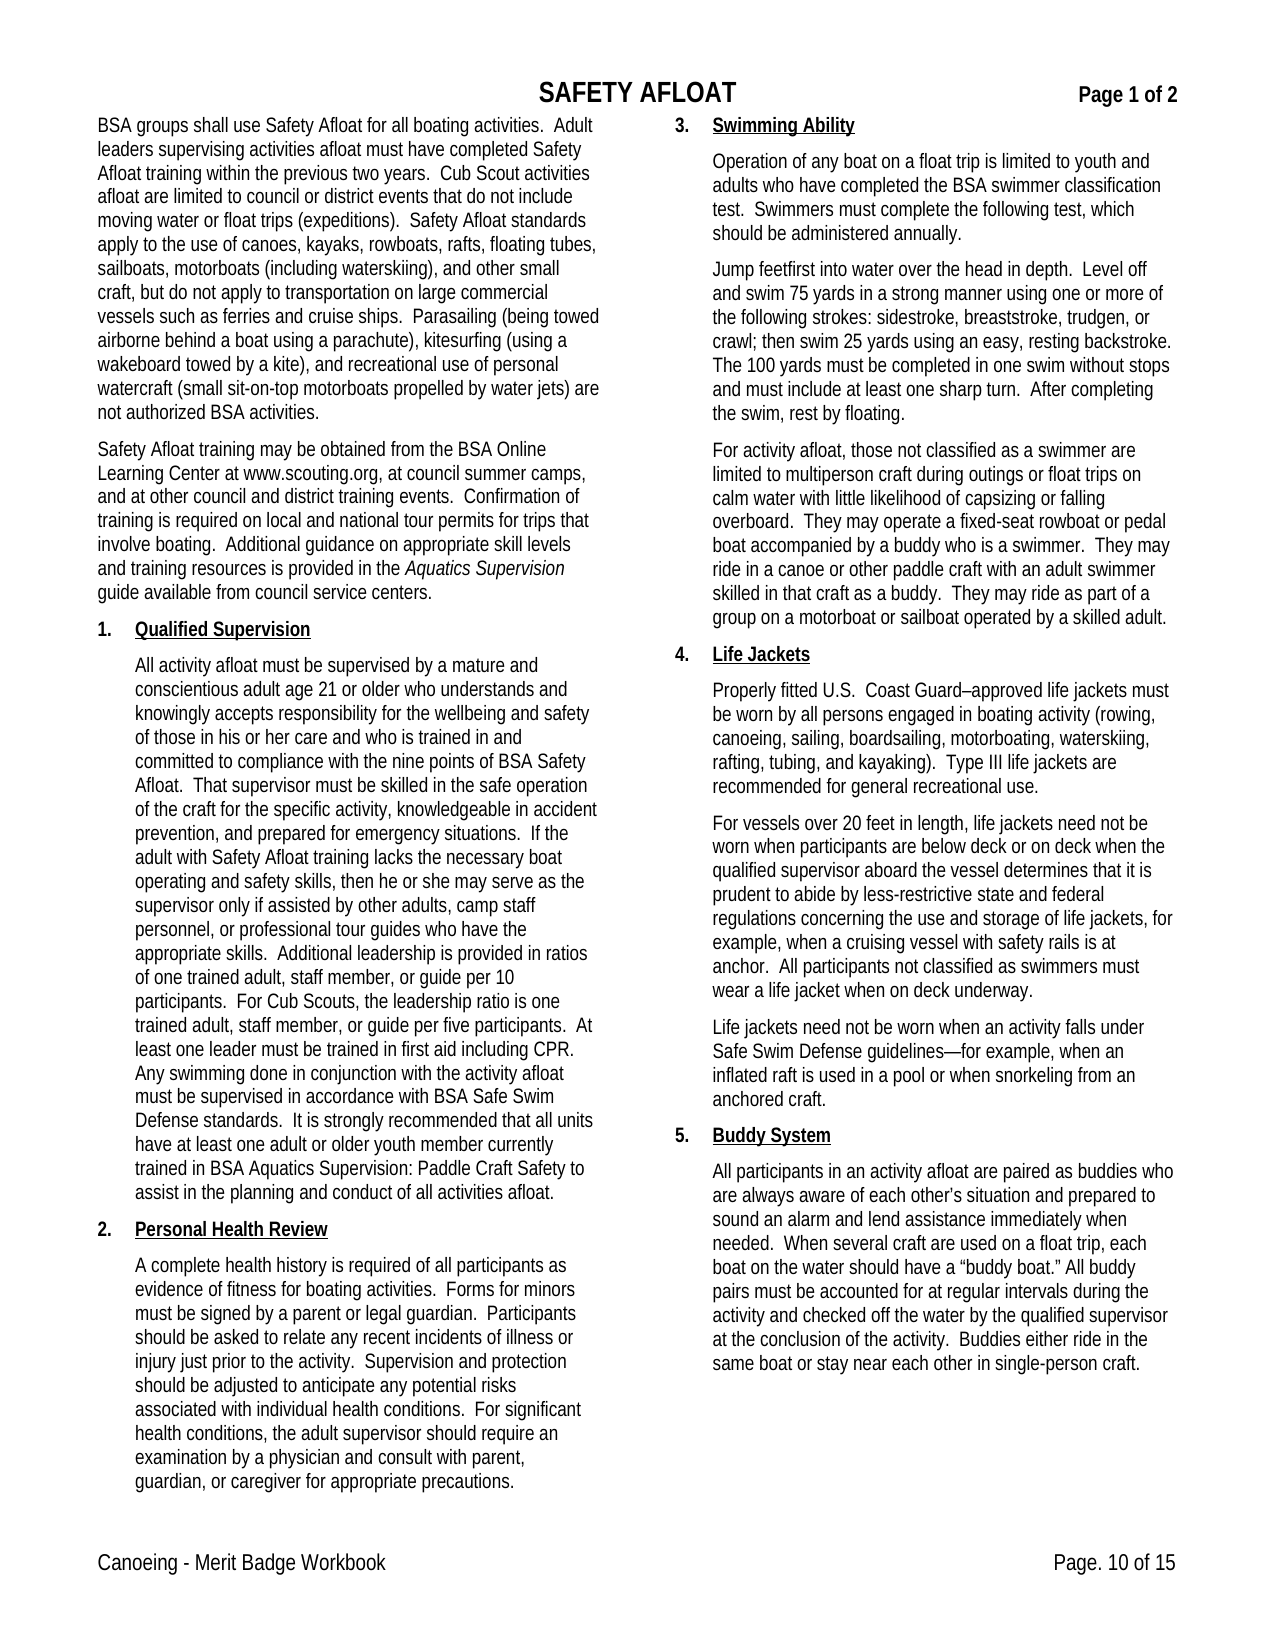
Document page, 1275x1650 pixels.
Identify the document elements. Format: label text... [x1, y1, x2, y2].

list Qualified Supervision [97, 617, 600, 641]
list Personal Health Review [97, 1217, 600, 1241]
text A complete health history is required of all participants as evidence of fitness for boating activities. Forms for minors must be signed by a parent or legal guardian. Participants should be asked to relate any recent incidents of illness or injury just prior to the activity. Supervision and protection should be adjusted to anticipate any potential risks associated with individual health conditions. For significant health conditions, the adult supervisor should require an examination by a physician and consult with parent, guardian, or caregiver for appropriate precautions. [135, 1253, 600, 1493]
text Life jackets need not be worn when an activity falls under Safe Swim Defense guidelines—for example, when an inflated raft is used in a pool or when snorkeling from an anchored craft. [712, 1014, 1177, 1110]
text Jump feetfirst into water over the head in depth. Level off and swim 75 yards in a strong manner using one or more of the following strokes: sidestroke, breaststroke, trudgen, or crawl; then swim 25 yards using an easy, resting backstroke. The 100 yards must be completed in one swim without stops and must include at least one sharp turn. After completing the swim, rest by floating. [712, 257, 1177, 425]
text Operation of any boat on a float trip is limited to youth and adults who have completed the BSA swimmer classification test. Swimmers must complete the following test, which should be administered annually. [712, 149, 1177, 245]
text For activity afloat, those not classified as a swimmer are limited to multiperson craft during outings or float trips on calm water with little likelihood of capsizing or falling overboard. They may operate a fixed-seat rowboat or pedal boat accompanied by a buddy who is a swimmer. They may ride in a canoe or other paddle craft with an adult swimmer skilled in that craft as a buddy. They may ride as part of a group on a motorboat or sailboat operated by a skilled adult. [712, 437, 1177, 629]
text Properly fitted U.S. Coast Guard–approved life jackets must be worn by all persons engaged in boating activity (rowing, canoeing, sailing, boardsailing, motorboating, waterskiing, rafting, tubing, and kayaking). Type III life jackets are recommended for general recreational use. [712, 678, 1177, 798]
text All participants in an activity afloat are paired as buddies who are always aware of each other’s situation and prepared to sound an alarm and lend assistance immediately when needed. When several craft are used on a float trip, each boat on the water should have a “buddy boat.” All buddy pairs must be accounted for at regular intervals during the activity and checked off the water by the qualified supervisor at the conclusion of the activity. Buddies either ride in the same boat or stay near each other in single-person craft. [712, 1159, 1177, 1375]
list Life Jackets [675, 642, 1177, 666]
text All activity afloat must be supervised by a mature and conscientious adult age 21 or older who understands and knowingly accepts responsibility for the wellbeing and safety of those in his or her care and who is trained in and committed to compliance with the nine points of BSA Safety Afloat. That supervisor must be skilled in the safe operation of the craft for the specific activity, knowledgeable in accident prevention, and prepared for emergency situations. If the adult with Safety Afloat training lacks the necessary boat operating and safety skills, then he or she may serve as the supervisor only if assisted by other adults, camp staff personnel, or professional tour guides who have the appropriate skills. Additional leadership is provided in ratios of one trained adult, staff member, or guide per 10 participants. For Cub Scouts, the leadership ratio is one trained adult, staff member, or guide per five participants. At least one leader must be trained in first aid including CPR. Any swimming done in conjunction with the activity afloat must be supervised in accordance with BSA Safe Swim Defense standards. It is strongly recommended that all units have at least one adult or older youth member currently trained in BSA Aquatics Supervision: Paddle Craft Safety to assist in the planning and conduct of all activities afloat. [135, 653, 600, 1204]
text BSA groups shall use Safety Afloat for all boating activities. Adult leaders supervising activities afloat must have completed Safety Afloat training within the previous two years. Cub Scout activities afloat are limited to council or district events that do not include moving water or float trips (expeditions). Safety Afloat standards apply to the use of canoes, kayaks, rowboats, rafts, floating tubes, sailboats, motorboats (including waterskiing), and other small craft, but do not apply to transportation on large commercial vessels such as ferries and cruise ships. Parasailing (being towed airborne behind a boat using a parachute), kitesurfing (using a wakeboard towed by a kite), and recreational use of personal watercraft (small sit-on-top motorboats propelled by water jets) are not authorized BSA activities. [97, 112, 600, 424]
text Safety Afloat training may be obtained from the BSA Online Learning Center at www.scouting.org, at council summer camps, and at other council and district training events. Confirmation of training is required on local and national tour permits for trips that involve boating. Additional guidance on appropriate skill levels and training resources is provided in the Aquatics Supervision guide available from council service centers. [97, 436, 600, 604]
list Swimming Ability [675, 112, 1177, 136]
list Buddy System [675, 1123, 1177, 1147]
text For vessels over 20 feet in length, life jackets need not be worn when participants are below deck or on deck when the qualified supervisor aboard the vessel determines that it is prudent to abide by less-restrictive state and federal regulations concerning the use and storage of life jackets, for example, when a cruising vessel with safety rails is at anchor. All participants not classified as swimmers must wear a life jacket when on deck underway. [712, 810, 1177, 1002]
